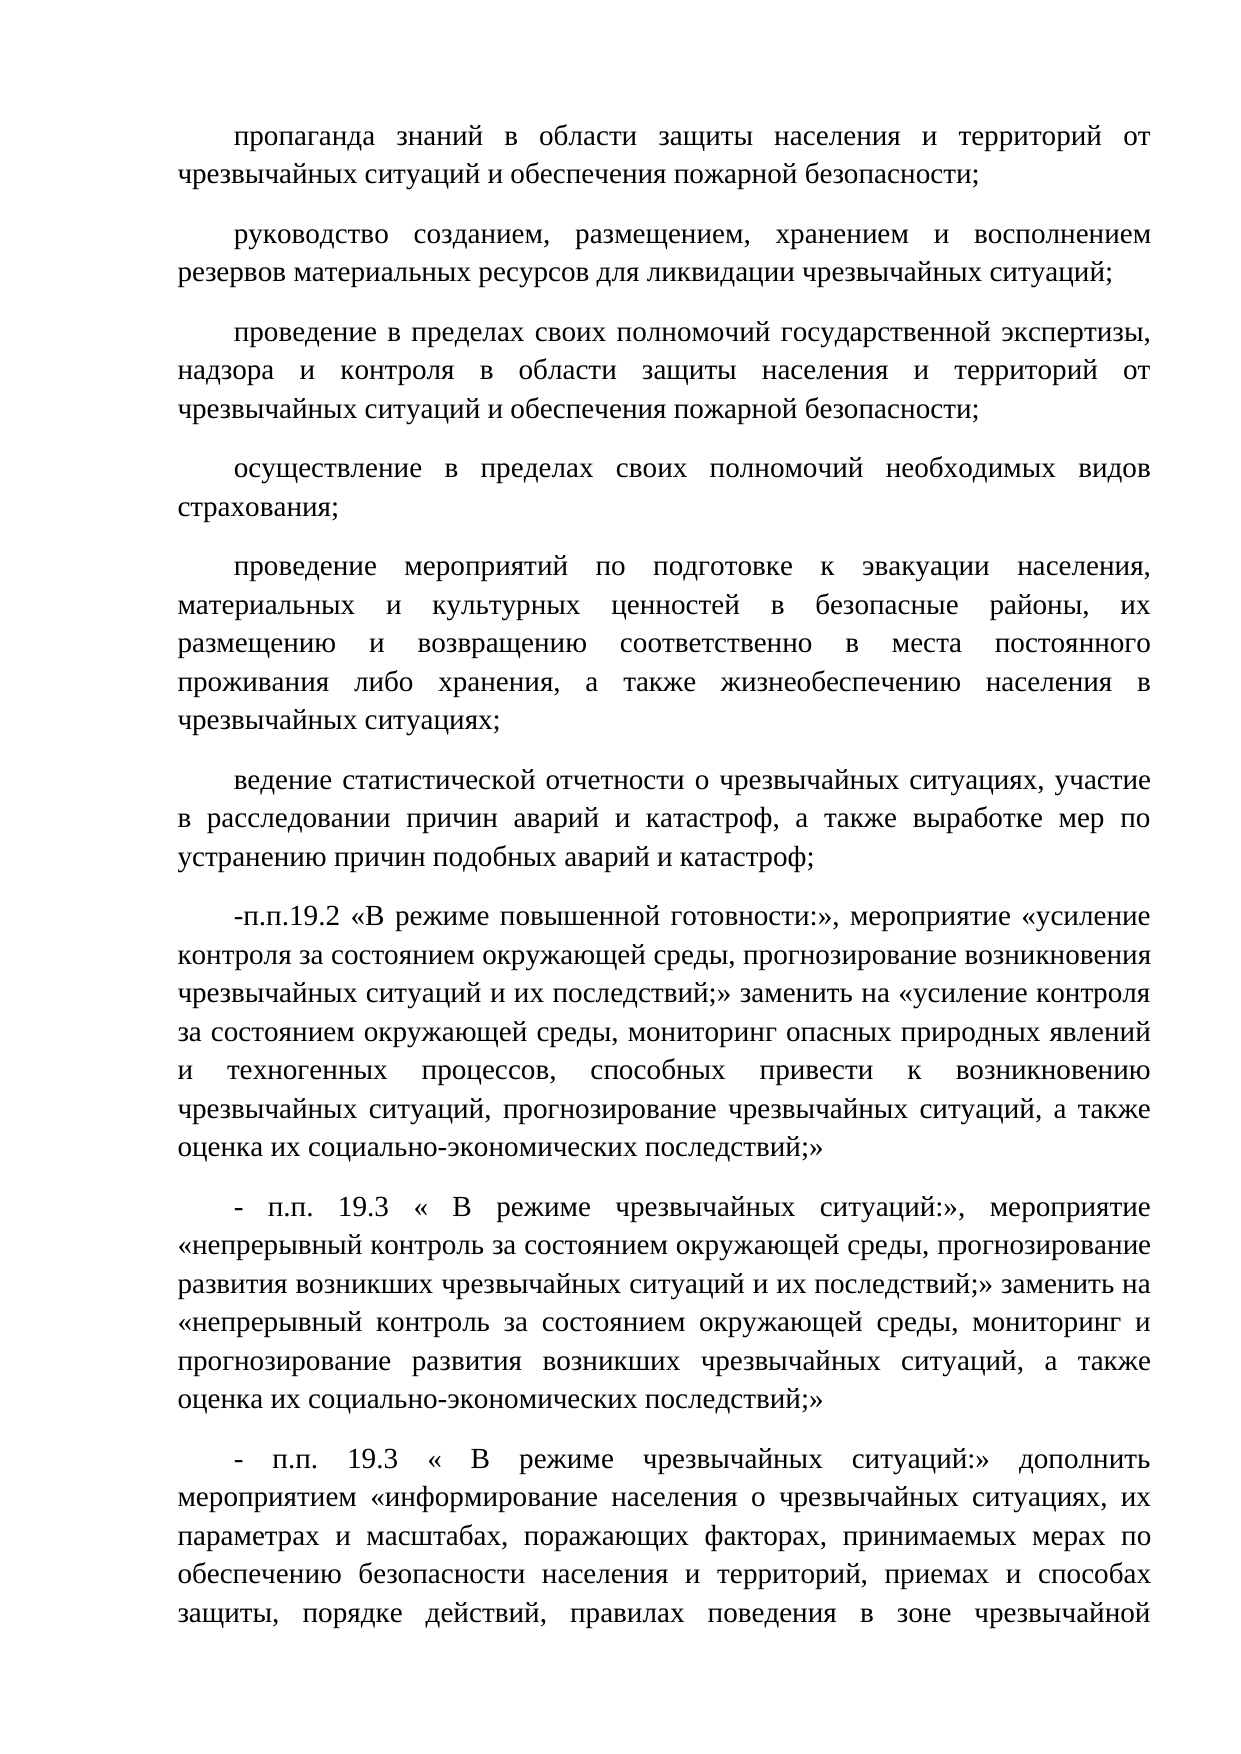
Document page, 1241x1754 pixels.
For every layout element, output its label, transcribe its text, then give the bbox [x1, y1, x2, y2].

text пропаганда знаний в области защиты населения и территорий от чрезвычайных ситуаций и обеспечения пожарной безопасности; [177, 118, 1152, 190]
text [177, 1441, 1152, 1629]
text -п.п.19.2 «В режиме повышенной готовности:», мероприятие «усиление контроля за состоянием окружающей среды, прогнозирование возникновения чрезвычайных ситуаций и их последствий;» заменить на «усиление контроля за состоянием окружающей среды, мониторинг опасных природных явлений и техногенных процессов, способных привести к возникновению чрезвычайных ситуаций, прогнозирование чрезвычайных ситуаций, а также оценка их социально-экономических последствий;» [177, 898, 1152, 1163]
text проведение в пределах своих полномочий государственной экспертизы, надзора и контроля в области защиты населения и территорий от чрезвычайных ситуаций и обеспечения пожарной безопасности; [177, 314, 1152, 424]
text ведение статистической отчетности о чрезвычайных ситуациях, участие в расследовании причин аварий и катастроф, а также выработке мер по устранению причин подобных аварий и катастроф; [177, 762, 1152, 872]
text проведение мероприятий по подготовке к эвакуации населения, материальных и культурных ценностей в безопасные районы, их размещению и возвращению соответственно в места постоянного проживания либо хранения, а также жизнеобеспечению населения в чрезвычайных ситуациях; [177, 548, 1152, 736]
text осуществление в пределах своих полномочий необходимых видов страхования; [177, 450, 1152, 522]
text - п.п. 19.3 « В режиме чрезвычайных ситуаций:», мероприятие «непрерывный контроль за состоянием окружающей среды, прогнозирование развития возникших чрезвычайных ситуаций и их последствий;» заменить на «непрерывный контроль за состоянием окружающей среды, мониторинг и прогнозирование развития возникших чрезвычайных ситуаций, а также оценка их социально-экономических последствий;» [177, 1189, 1152, 1415]
text руководство созданием, размещением, хранением и восполнением резервов материальных ресурсов для ликвидации чрезвычайных ситуаций; [177, 216, 1152, 288]
